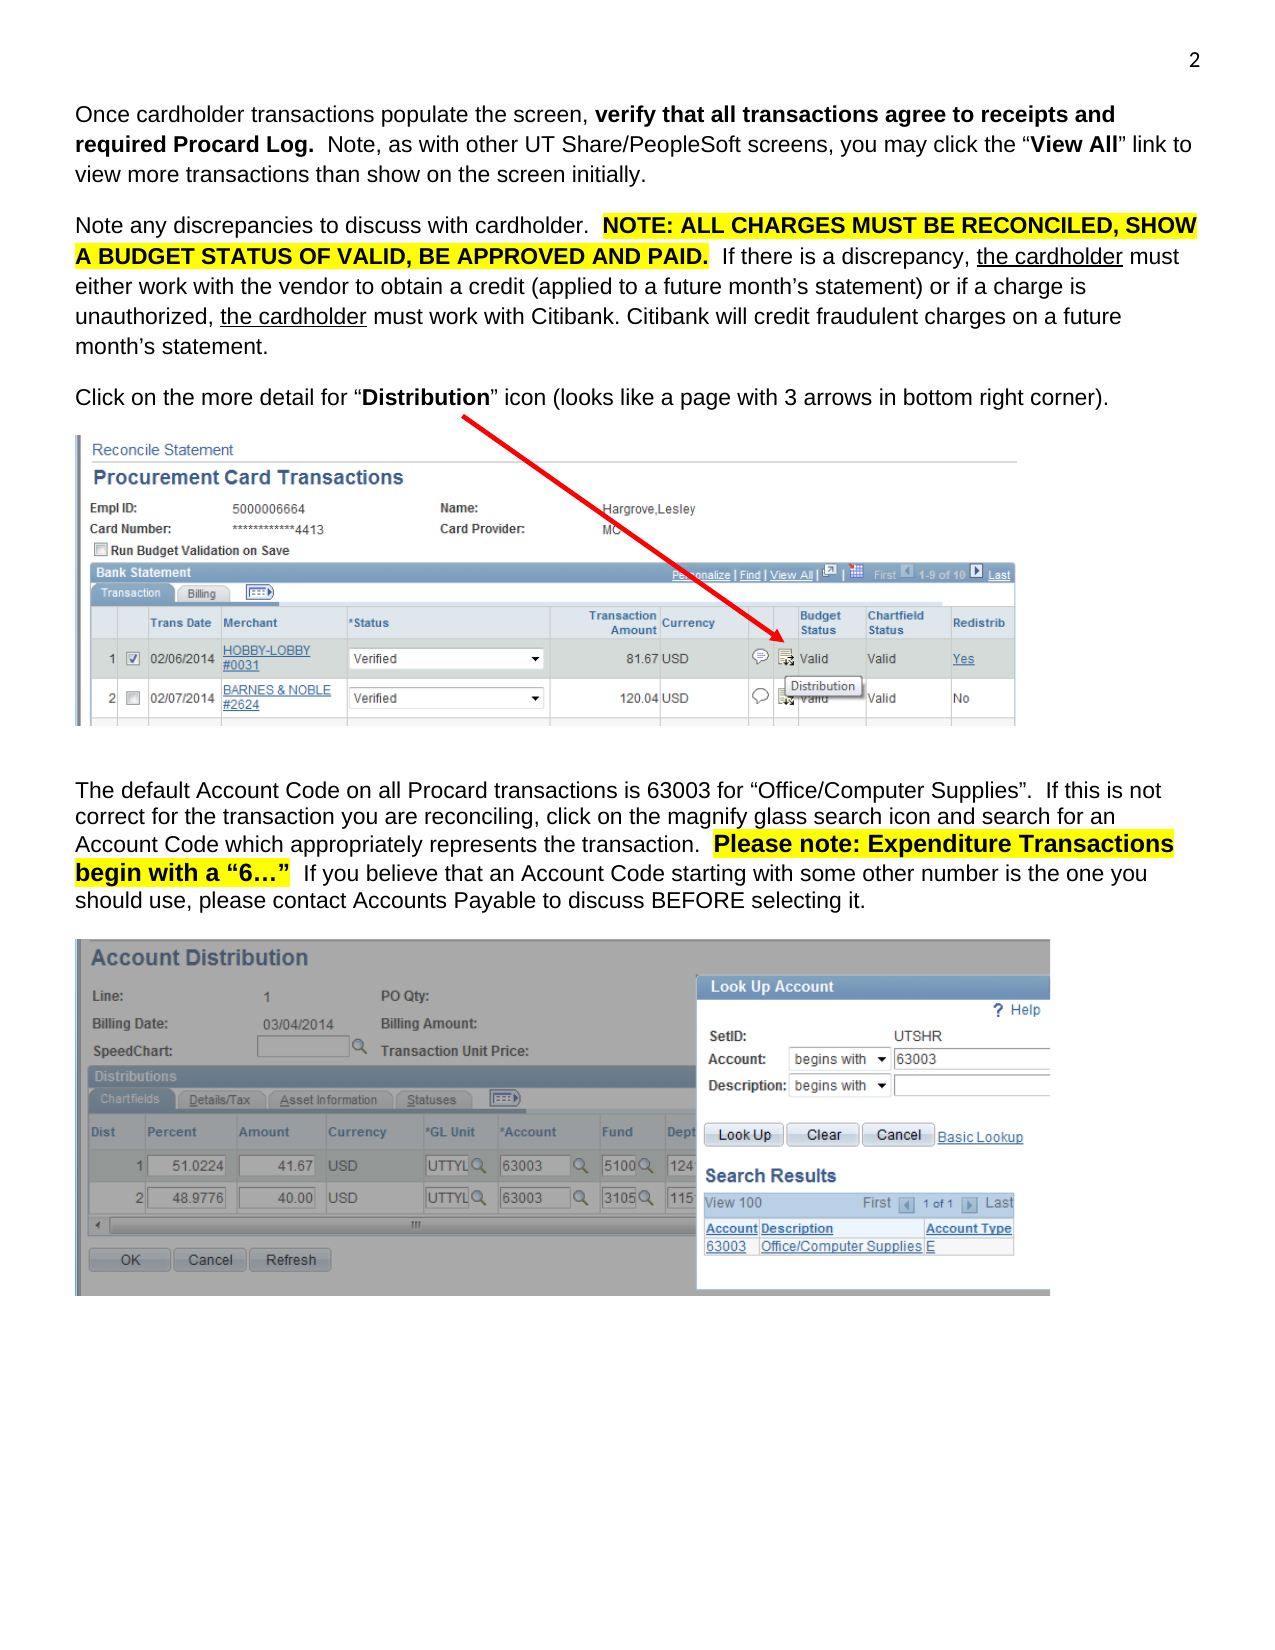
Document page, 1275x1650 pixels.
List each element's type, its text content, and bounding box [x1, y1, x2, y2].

text Click on the more detail for “Distribution” icon (looks like a page with 3 arrows in bottom right corner). [75, 384, 1200, 411]
text Note any discrepancies to discuss with cardholder. NOTE: ALL CHARGES MUST BE RECONCILED, SHOW A BUDGET STATUS OF VALID, BE APPROVED AND PAID. If there is a discrepancy, the cardholder must either work with the vendor to obtain a credit (applied to a future month’s statement) or if a charge is unauthorized, the cardholder must work with Citibank. Citibank will credit fraudulent charges on a future month’s statement. [75, 212, 1200, 360]
text Once cardholder transactions populate the screen, verify that all transactions agree to receipts and required Procard Log. Note, as with other UT Share/PeopleSoft screens, you may click the “View All” link to view more transactions than show on the screen initially. [75, 101, 1200, 188]
picture [75, 939, 1050, 1296]
picture [75, 435, 1018, 726]
text The default Account Code on all Procard transactions is 63003 for “Office/Computer Supplies”. If this is not correct for the transaction you are reconciling, click on the magnify glass search icon and search for an Account Code which appropriately represents the transaction. Please note: Expenditure Transactions begin with a “6…” If you believe that an Account Code starting with some other number is the one you should use, please contact Accounts Payable to discuss BEFORE selecting it. [75, 777, 1200, 913]
